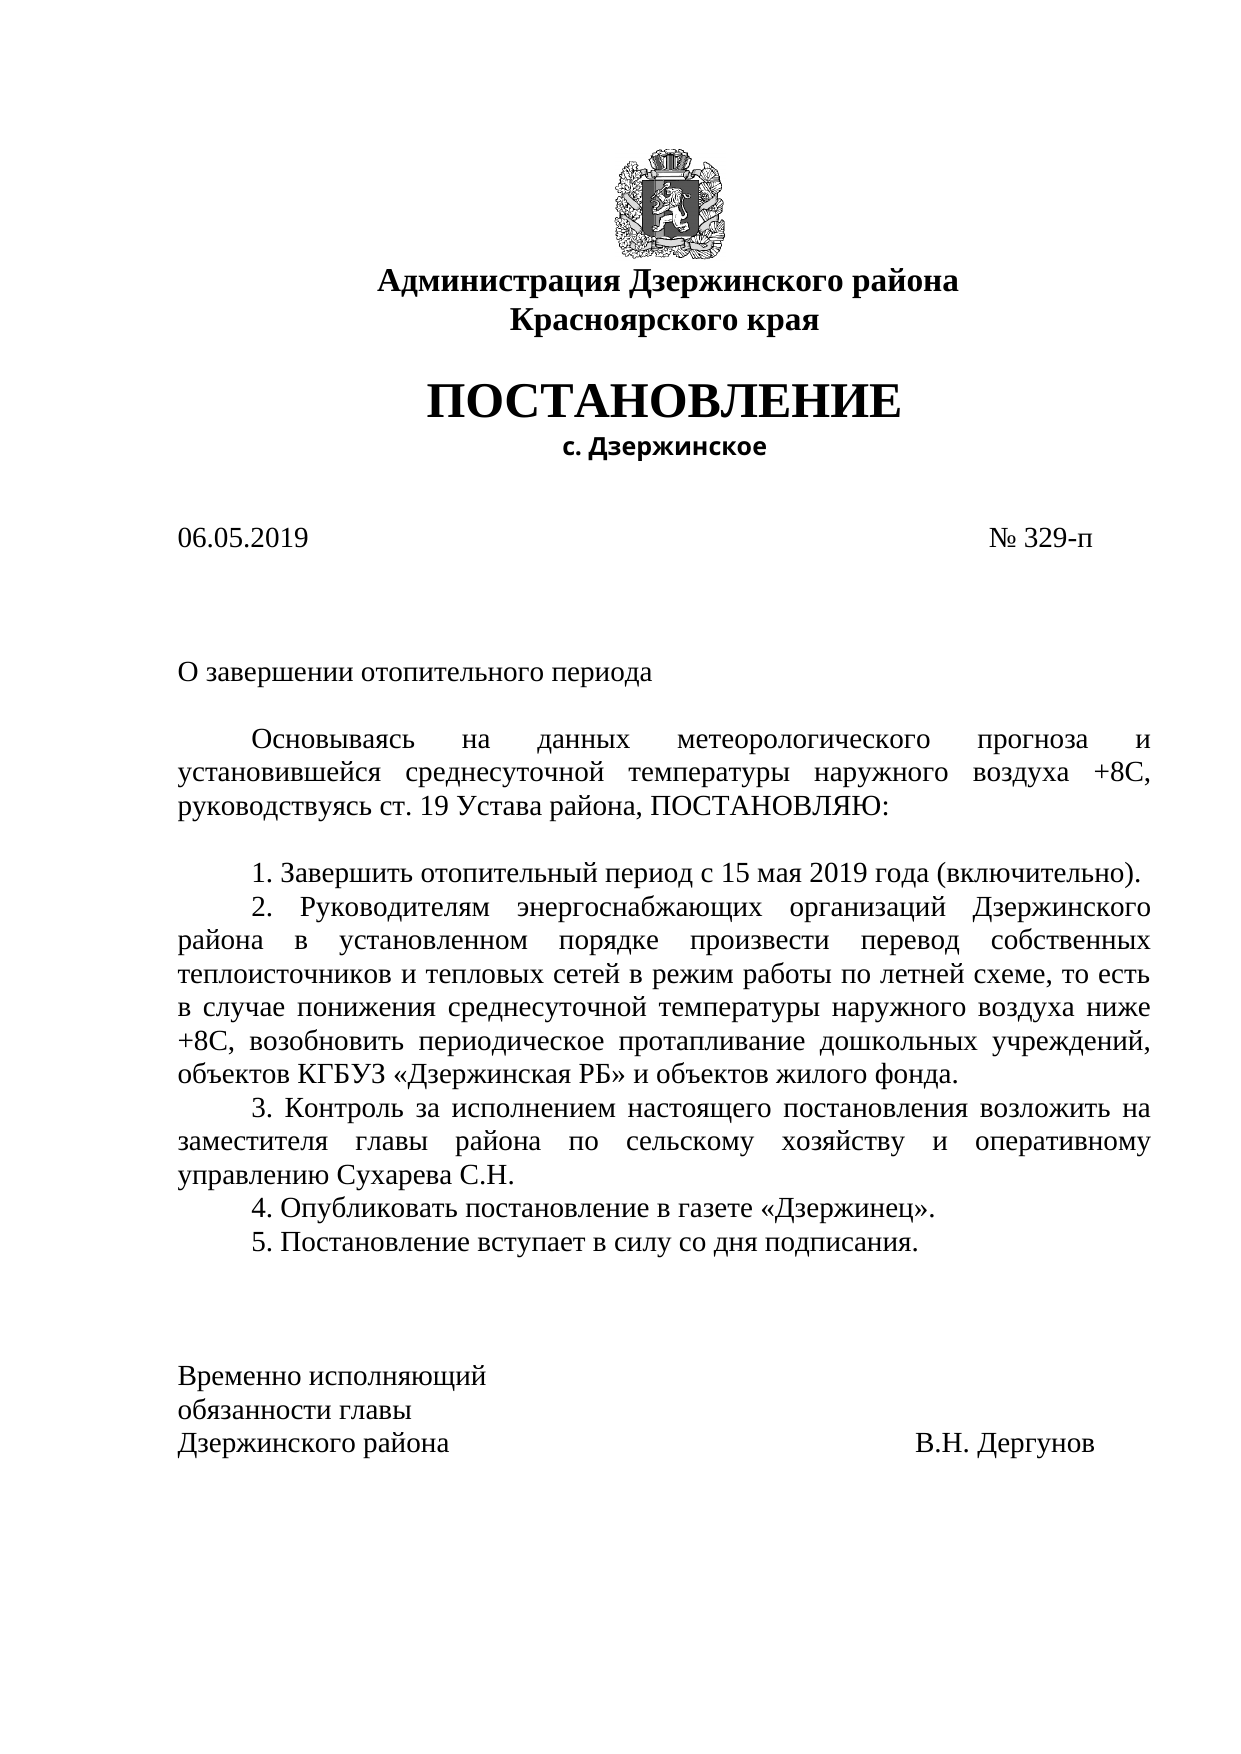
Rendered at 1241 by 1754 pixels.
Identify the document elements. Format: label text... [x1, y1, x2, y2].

text Основываясь на данных метеорологического прогноза и установившейся среднесуточной температуры наружного воздуха +8С, руководствуясь ст. 19 Устава района, ПОСТАНОВЛЯЮ: [177, 721, 1152, 822]
text 4. Опубликовать постановление в газете «Дзержинец». [177, 1191, 1152, 1224]
text О завершении отопительного периода [177, 654, 679, 687]
text 1. Завершить отопительный период с 15 мая 2019 года (включительно). [177, 855, 1152, 889]
text Красноярского края [177, 299, 1152, 337]
text ПОСТАНОВЛЕНИЕ [177, 371, 1152, 428]
text Администрация Дзержинского района [173, 118, 1163, 299]
text 06.05.2019 № 329-п [177, 520, 1152, 553]
text Дзержинского района В.Н. Дергунов [177, 1425, 1152, 1459]
text 5. Постановление вступает в силу со дня подписания. [177, 1224, 1152, 1258]
text Временно исполняющий [177, 1358, 1152, 1392]
text обязанности главы [177, 1392, 1152, 1425]
text 3. Контроль за исполнением настоящего постановления возложить на заместителя главы района по сельскому хозяйству и оперативному управлению Сухарева С.Н. [177, 1090, 1152, 1191]
picture [614, 149, 726, 261]
text с. Дзержинское [177, 428, 1152, 462]
text 2. Руководителям энергоснабжающих организаций Дзержинского района в установленном порядке произвести перевод собственных теплоисточников и тепловых сетей в режим работы по летней схеме, то есть в случае понижения среднесуточной температуры наружного воздуха ниже +8С, возобновить периодическое протапливание дошкольных учреждений, объектов КГБУЗ «Дзержинская РБ» и объектов жилого фонда. [177, 889, 1152, 1090]
